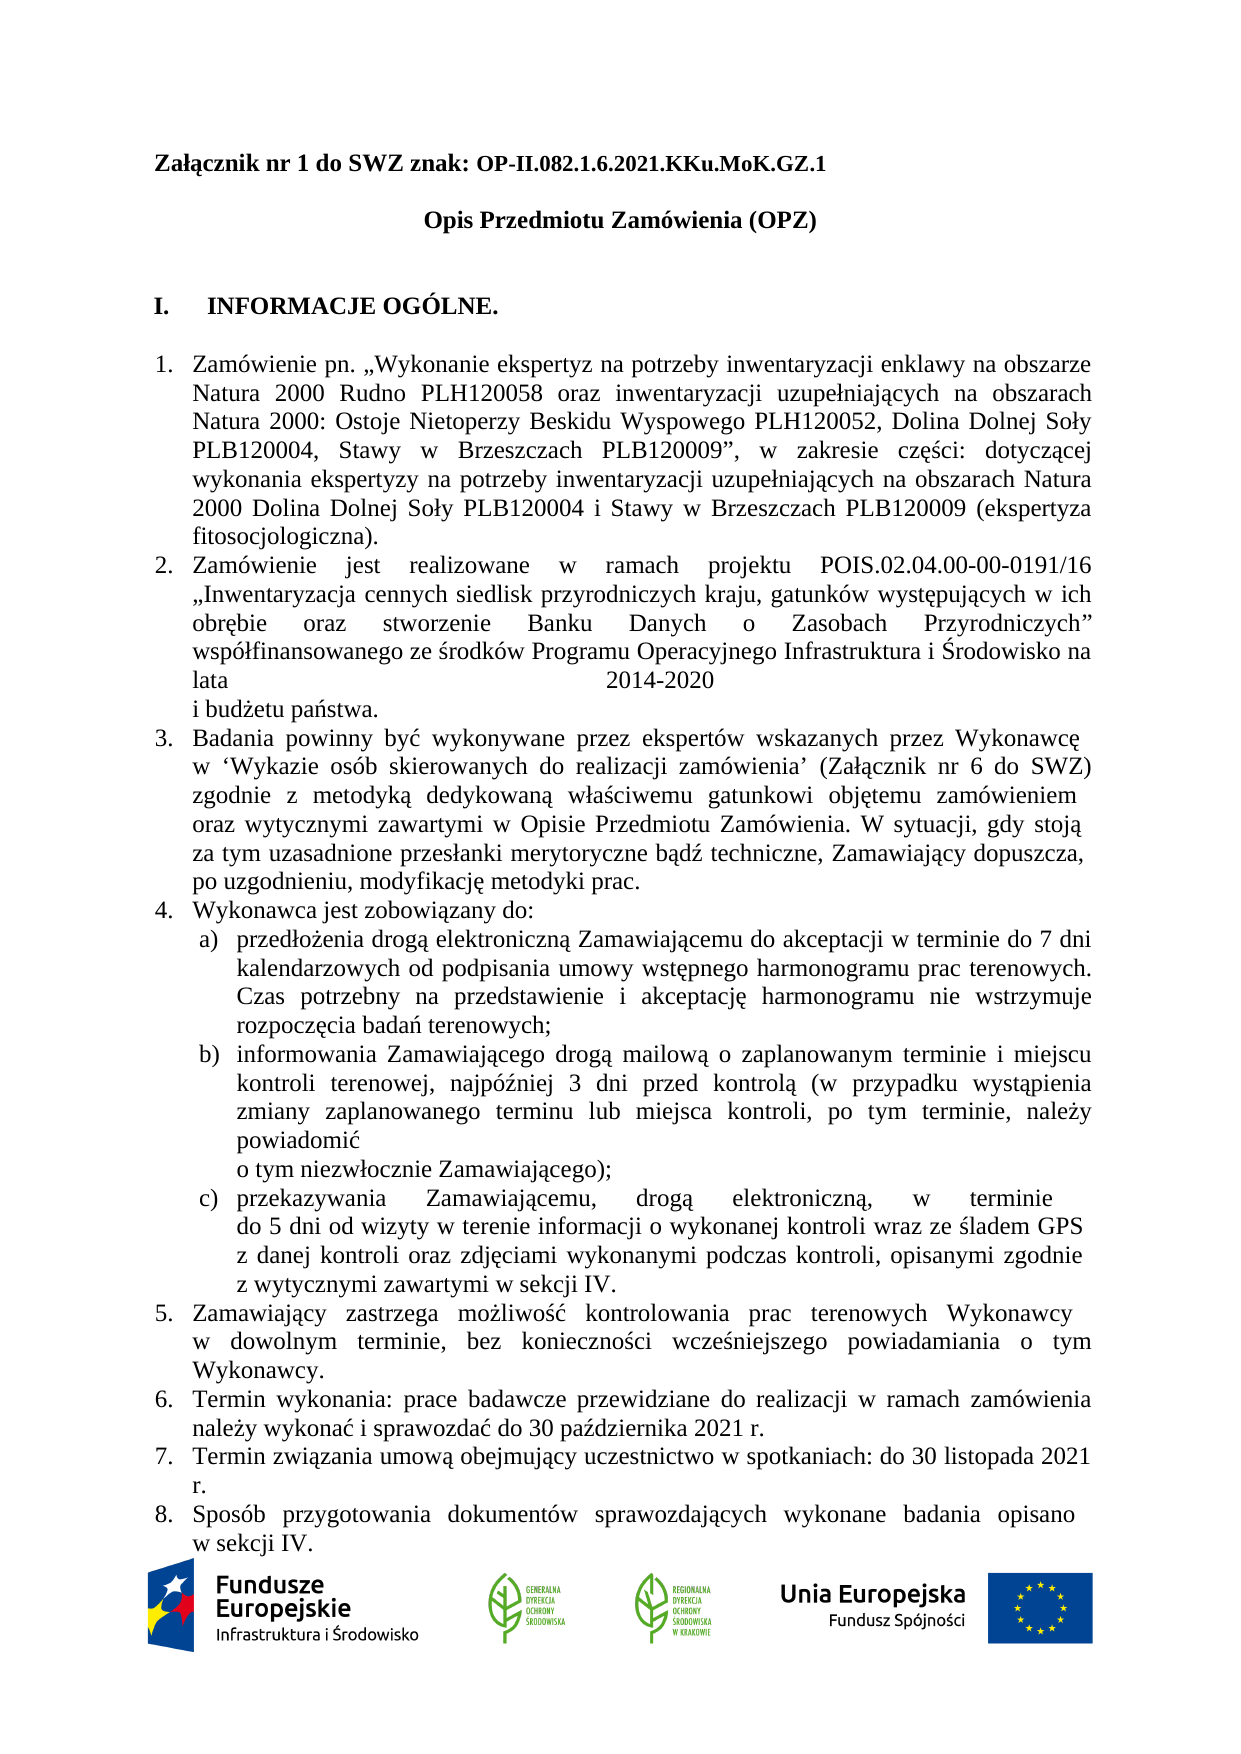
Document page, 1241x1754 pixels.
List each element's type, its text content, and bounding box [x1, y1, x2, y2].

picture [147, 1558, 1093, 1652]
list Wykonawca jest zobowiązany do: [154, 895, 1092, 924]
list przekazywania Zamawiającemu, drogą elektroniczną, w terminie do 5 dni od wizyty w terenie informacji o wykonanej kontroli wraz ze śladem GPS z danej kontroli oraz zdjęciami wykonanymi podczas kontroli, opisanymi zgodnie z wytycznymi zawartymi w sekcji IV. [199, 1183, 1092, 1298]
list Termin wykonania: prace badawcze przewidziane do realizacji w ramach zamówienia należy wykonać i sprawozdać do 30 października 2021 r. [154, 1384, 1092, 1441]
list przedłożenia drogą elektroniczną Zamawiającemu do akceptacji w terminie do 7 dni kalendarzowych od podpisania umowy wstępnego harmonogramu prac terenowych. Czas potrzebny na przedstawienie i akceptację harmonogramu nie wstrzymuje rozpoczęcia badań terenowych; [199, 924, 1092, 1039]
list Sposób przygotowania dokumentów sprawozdających wykonane badania opisano w sekcji IV. [154, 1499, 1092, 1556]
list Badania powinny być wykonywane przez ekspertów wskazanych przez Wykonawcę w ‘Wykazie osób skierowanych do realizacji zamówienia’ (Załącznik nr 6 do SWZ) zgodnie z metodyką dedykowaną właściwemu gatunkowi objętemu zamówieniem oraz wytycznymi zawartymi w Opisie Przedmiotu Zamówienia. W sytuacji, gdy stoją za tym uzasadnione przesłanki merytoryczne bądź techniczne, Zamawiający dopuszcza, po uzgodnieniu, modyfikację metodyki prac. [154, 723, 1092, 895]
list Termin związania umową obejmujący uczestnictwo w spotkaniach: do 30 listopada 2021 r. [154, 1441, 1092, 1499]
list Zamówienie pn. „Wykonanie ekspertyz na potrzeby inwentaryzacji enklawy na obszarze Natura 2000 Rudno PLH120058 oraz inwentaryzacji uzupełniających na obszarach Natura 2000: Ostoje Nietoperzy Beskidu Wyspowego PLH120052, Dolina Dolnej Soły PLB120004, Stawy w Brzeszczach PLB120009”, w zakresie części: dotyczącej wykonania ekspertyzy na potrzeby inwentaryzacji uzupełniających na obszarach Natura 2000 Dolina Dolnej Soły PLB120004 i Stawy w Brzeszczach PLB120009 (ekspertyza fitosocjologiczna). [154, 349, 1092, 550]
list informowania Zamawiającego drogą mailową o zaplanowanym terminie i miejscu kontroli terenowej, najpóźniej 3 dni przed kontrolą (w przypadku wystąpienia zmiany zaplanowanego terminu lub miejsca kontroli, po tym terminie, należy powiadomić o tym niezwłocznie Zamawiającego); [199, 1039, 1092, 1183]
list Zamawiający zastrzega możliwość kontrolowania prac terenowych Wykonawcy w dowolnym terminie, bez konieczności wcześniejszego powiadamiania o tym Wykonawcy. [154, 1298, 1092, 1384]
list Zamówienie jest realizowane w ramach projektu POIS.02.04.00-00-0191/16 „Inwentaryzacja cennych siedlisk przyrodniczych kraju, gatunków występujących w ich obrębie oraz stworzenie Banku Danych o Zasobach Przyrodniczych” współfinansowanego ze środków Programu Operacyjnego Infrastruktura i Środowisko na lata 2014-2020 i budżetu państwa. [154, 550, 1092, 723]
list INFORMACJE OGÓLNE. [169, 291, 1092, 320]
text Opis Przedmiotu Zamówienia (OPZ) [148, 205, 1092, 234]
text Załącznik nr 1 do SWZ znak: OP-II.082.1.6.2021.KKu.MoK.GZ.1 [148, 148, 1092, 176]
